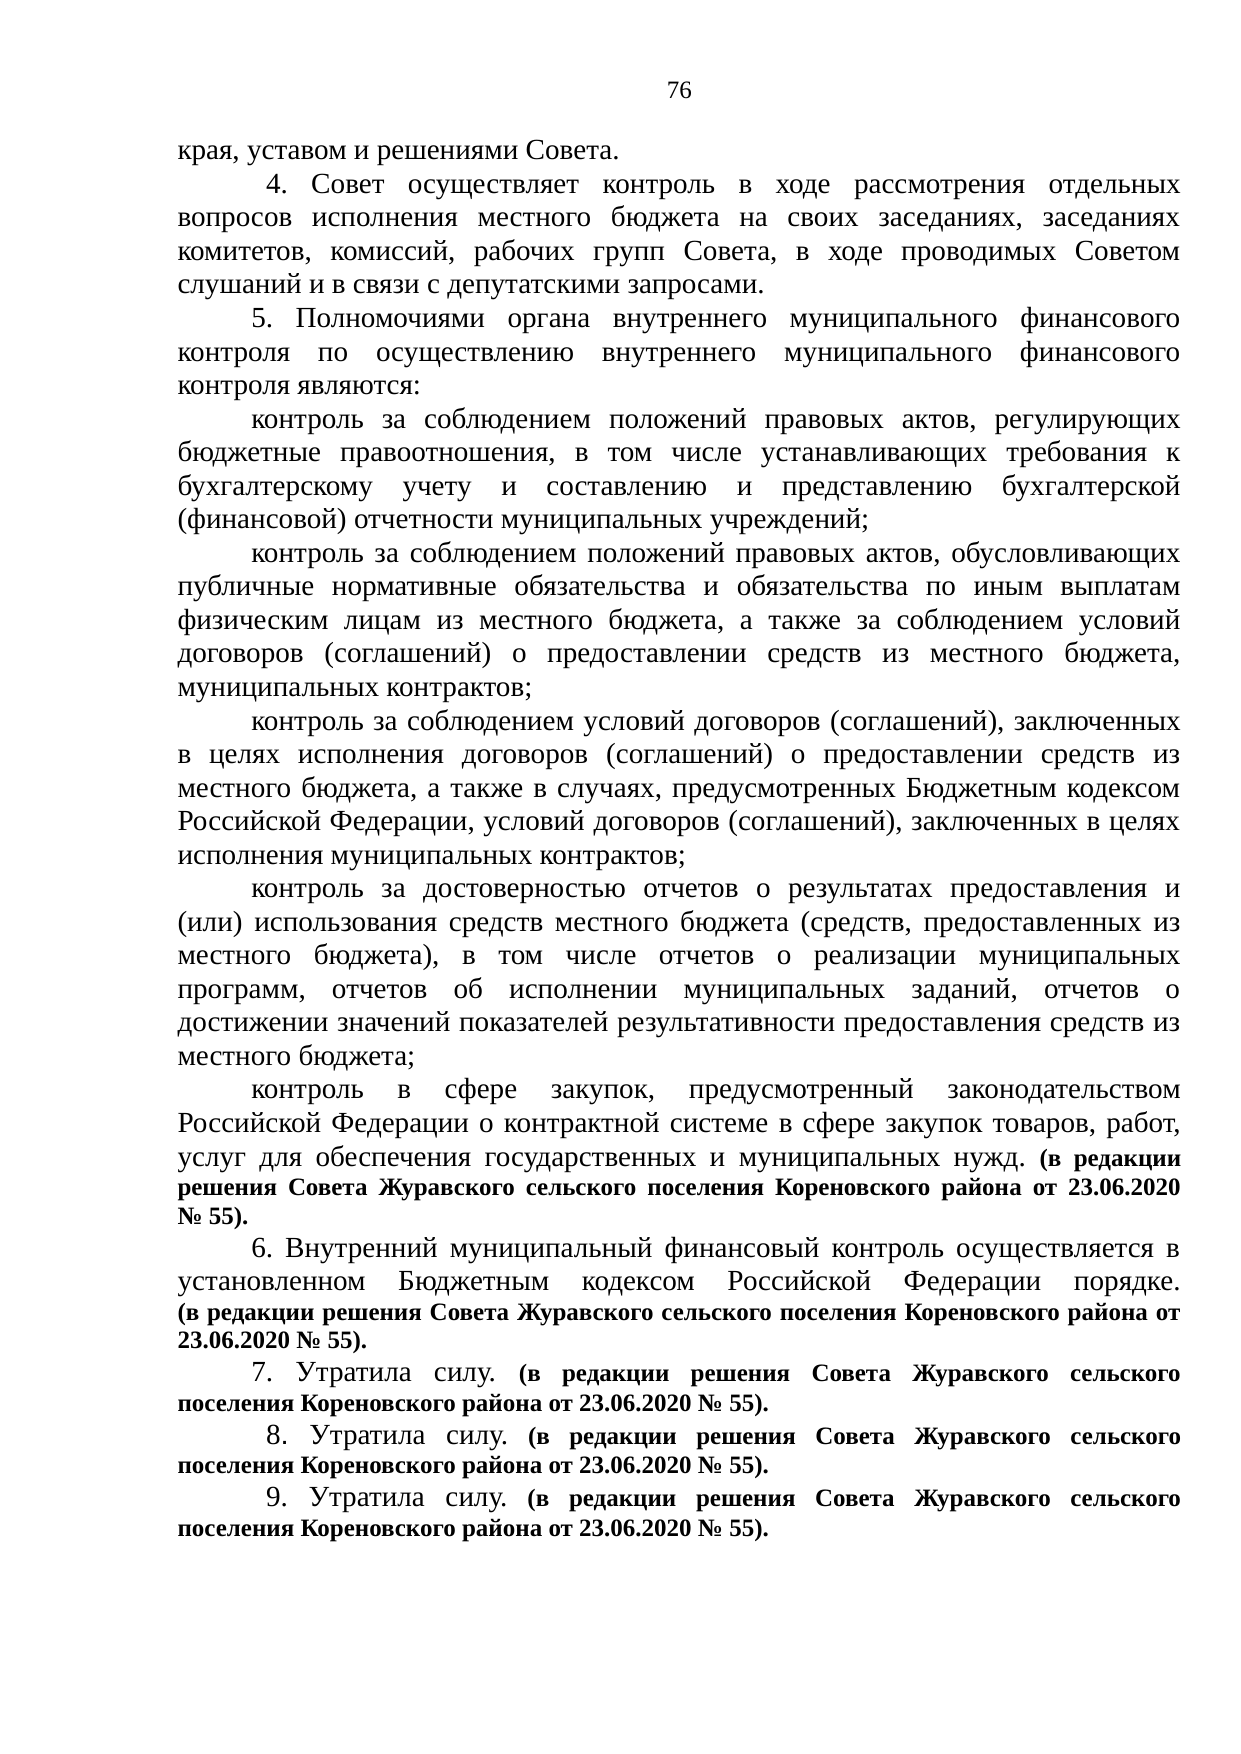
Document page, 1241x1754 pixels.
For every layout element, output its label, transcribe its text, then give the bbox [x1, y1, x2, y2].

text контроль за соблюдением положений правовых актов, обусловливающих публичные нормативные обязательства и обязательства по иным выплатам физическим лицам из местного бюджета, а также за соблюдением условий договоров (соглашений) о предоставлении средств из местного бюджета, муниципальных контрактов; [177, 535, 1181, 703]
text контроль за достоверностью отчетов о результатах предоставления и (или) использования средств местного бюджета (средств, предоставленных из местного бюджета), в том числе отчетов о реализации муниципальных программ, отчетов об исполнении муниципальных заданий, отчетов о достижении значений показателей результативности предоставления средств из местного бюджета; [177, 870, 1181, 1072]
text контроль в сфере закупок, предусмотренный законодательством Российской Федерации о контрактной системе в сфере закупок товаров, работ, услуг для обеспечения государственных и муниципальных нужд. (в редакции решения Совета Журавского сельского поселения Кореновского района от 23.06.2020 № 55). [177, 1072, 1181, 1230]
text контроль за соблюдением положений правовых актов, регулирующих бюджетные правоотношения, в том числе устанавливающих требования к бухгалтерскому учету и составлению и представлению бухгалтерской (финансовой) отчетности муниципальных учреждений; [177, 401, 1181, 535]
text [177, 132, 1181, 166]
text 8. Утратила силу. (в редакции решения Совета Журавского сельского поселения Кореновского района от 23.06.2020 № 55). [177, 1417, 1181, 1479]
text 7. Утратила силу. (в редакции решения Совета Журавского сельского поселения Кореновского района от 23.06.2020 № 55). [177, 1354, 1181, 1417]
text 5. Полномочиями органа внутреннего муниципального финансового контроля по осуществлению внутреннего муниципального финансового контроля являются: [177, 300, 1181, 401]
text 9. Утратила силу. (в редакции решения Совета Журавского сельского поселения Кореновского района от 23.06.2020 № 55). [177, 1479, 1181, 1541]
text 6. Внутренний муниципальный финансовый контроль осуществляется в установленном Бюджетным кодексом Российской Федерации порядке. (в редакции решения Совета Журавского сельского поселения Кореновского района от 23.06.2020 № 55). [177, 1230, 1181, 1354]
text 4. Совет осуществляет контроль в ходе рассмотрения отдельных вопросов исполнения местного бюджета на своих заседаниях, заседаниях комитетов, комиссий, рабочих групп Совета, в ходе проводимых Советом слушаний и в связи с депутатскими запросами. [177, 166, 1181, 300]
text контроль за соблюдением условий договоров (соглашений), заключенных в целях исполнения договоров (соглашений) о предоставлении средств из местного бюджета, а также в случаях, предусмотренных Бюджетным кодексом Российской Федерации, условий договоров (соглашений), заключенных в целях исполнения муниципальных контрактов; [177, 703, 1181, 870]
